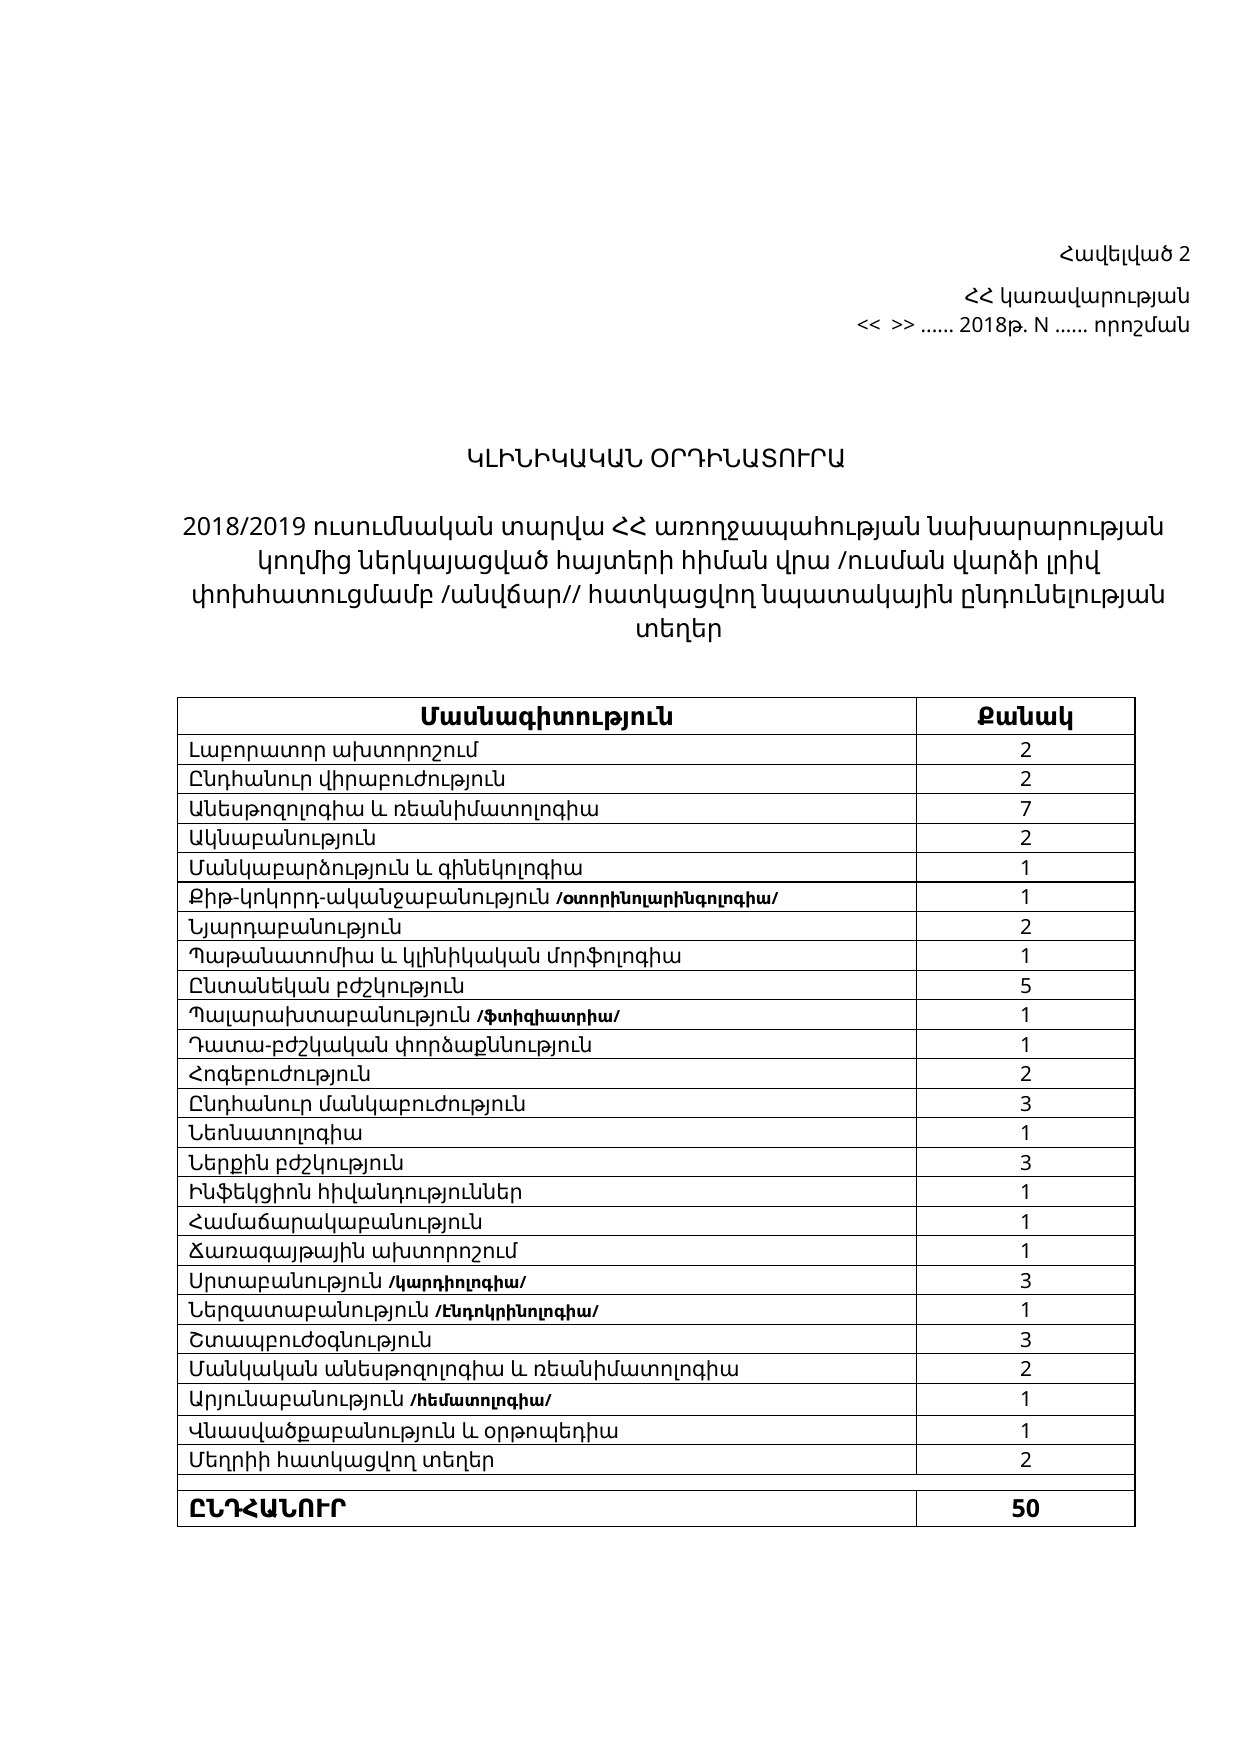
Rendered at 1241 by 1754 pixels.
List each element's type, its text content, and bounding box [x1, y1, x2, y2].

table_cell Պաթանատոմիա և կլինիկական մորֆոլոգիա [178, 941, 916, 970]
table_cell Նյարդաբանություն [178, 912, 916, 940]
table_cell 2 [917, 1445, 1134, 1474]
table_cell 2 [917, 912, 1134, 940]
table_header Մասնագիտություն [178, 698, 916, 734]
table_cell 1 [917, 853, 1134, 881]
table_cell Մեղրիի հատկացվող տեղեր [178, 1445, 916, 1474]
table_cell 2 [917, 1354, 1134, 1383]
table_cell Մանկաբարձություն և գինեկոլոգիա [178, 853, 916, 881]
table_cell Նեոնատոլոգիա [178, 1118, 916, 1147]
table_cell 7 [917, 794, 1134, 822]
table_cell Ընդհանուր մանկաբուժություն [178, 1089, 916, 1117]
table_cell Ներզատաբանություն /էնդոկրինոլոգիա/ [178, 1295, 916, 1324]
table_cell 1 [917, 1416, 1134, 1444]
table_cell 3 [917, 1148, 1134, 1176]
table_cell [178, 1475, 1134, 1490]
text ԿԼԻՆԻԿԱԿԱՆ ՕՐԴԻՆԱՏՈՒՐԱ [122, 440, 1190, 474]
table_cell 50 [917, 1491, 1134, 1526]
table_cell Ինֆեկցիոն հիվանդություններ [178, 1177, 916, 1206]
table_cell 5 [917, 971, 1134, 999]
table_cell Ներքին բժշկություն [178, 1148, 916, 1176]
table_cell 1 [917, 1030, 1134, 1058]
table_cell 2 [917, 824, 1134, 852]
table_cell 2 [917, 735, 1134, 763]
table_cell Արյունաբանություն /հեմատոլոգիա/ [178, 1384, 916, 1415]
table_cell 2 [917, 1059, 1134, 1088]
table_cell Պալարախտաբանություն /ֆտիզիատրիա/ [178, 1000, 916, 1029]
table_cell Ընդհանուր վիրաբուժություն [178, 765, 916, 793]
text << >> ...... 2018թ. N ...... որոշման [122, 310, 1190, 338]
text Հավելված 2 [122, 239, 1190, 267]
table_cell Դատա-բժշկական փորձաքննություն [178, 1030, 916, 1058]
table_cell 3 [917, 1089, 1134, 1117]
text ՀՀ կառավարության [122, 281, 1190, 310]
table_cell Հոգեբուժություն [178, 1059, 916, 1088]
table_cell 1 [917, 1207, 1134, 1235]
table_cell 1 [917, 1000, 1134, 1029]
table_cell 1 [917, 883, 1134, 911]
table_cell ԸՆԴՀԱՆՈՒՐ [178, 1491, 916, 1526]
table_cell 3 [917, 1266, 1134, 1294]
text 2018/2019 ուսումնական տարվա ՀՀ առողջապահության նախարարության կողմից ներկայացված հայտերի հիման վրա /ուսման վարձի լրիվ փոխհատուցմամբ /անվճար// հատկացվող նպատակային ընդունելության տեղեր [163, 508, 1185, 645]
table_cell 1 [917, 1177, 1134, 1206]
table_cell Ճառագայթային ախտորոշում [178, 1236, 916, 1265]
table_cell Մանկական անեսթոզոլոգիա և ռեանիմատոլոգիա [178, 1354, 916, 1383]
table_cell Լաբորատոր ախտորոշում [178, 735, 916, 763]
table_cell Շտապբուժօգնություն [178, 1325, 916, 1353]
table_cell Ակնաբանություն [178, 824, 916, 852]
table_cell 1 [917, 941, 1134, 970]
table_cell Ընտանեկան բժշկություն [178, 971, 916, 999]
table_cell 1 [917, 1118, 1134, 1147]
table_cell Համաճարակաբանություն [178, 1207, 916, 1235]
table_cell Վնասվածքաբանություն և օրթոպեդիա [178, 1416, 916, 1444]
table_cell 1 [917, 1384, 1134, 1415]
table_cell Անեսթոզոլոգիա և ռեանիմատոլոգիա [178, 794, 916, 822]
table_cell Քիթ-կոկորդ-ականջաբանություն /օտորինոլարինգոլոգիա/ [178, 883, 916, 911]
table_cell Սրտաբանություն /կարդիոլոգիա/ [178, 1266, 916, 1294]
table_cell 1 [917, 1295, 1134, 1324]
table_cell 1 [917, 1236, 1134, 1265]
table_cell 3 [917, 1325, 1134, 1353]
table_cell 2 [917, 765, 1134, 793]
table_header Քանակ [917, 698, 1134, 734]
